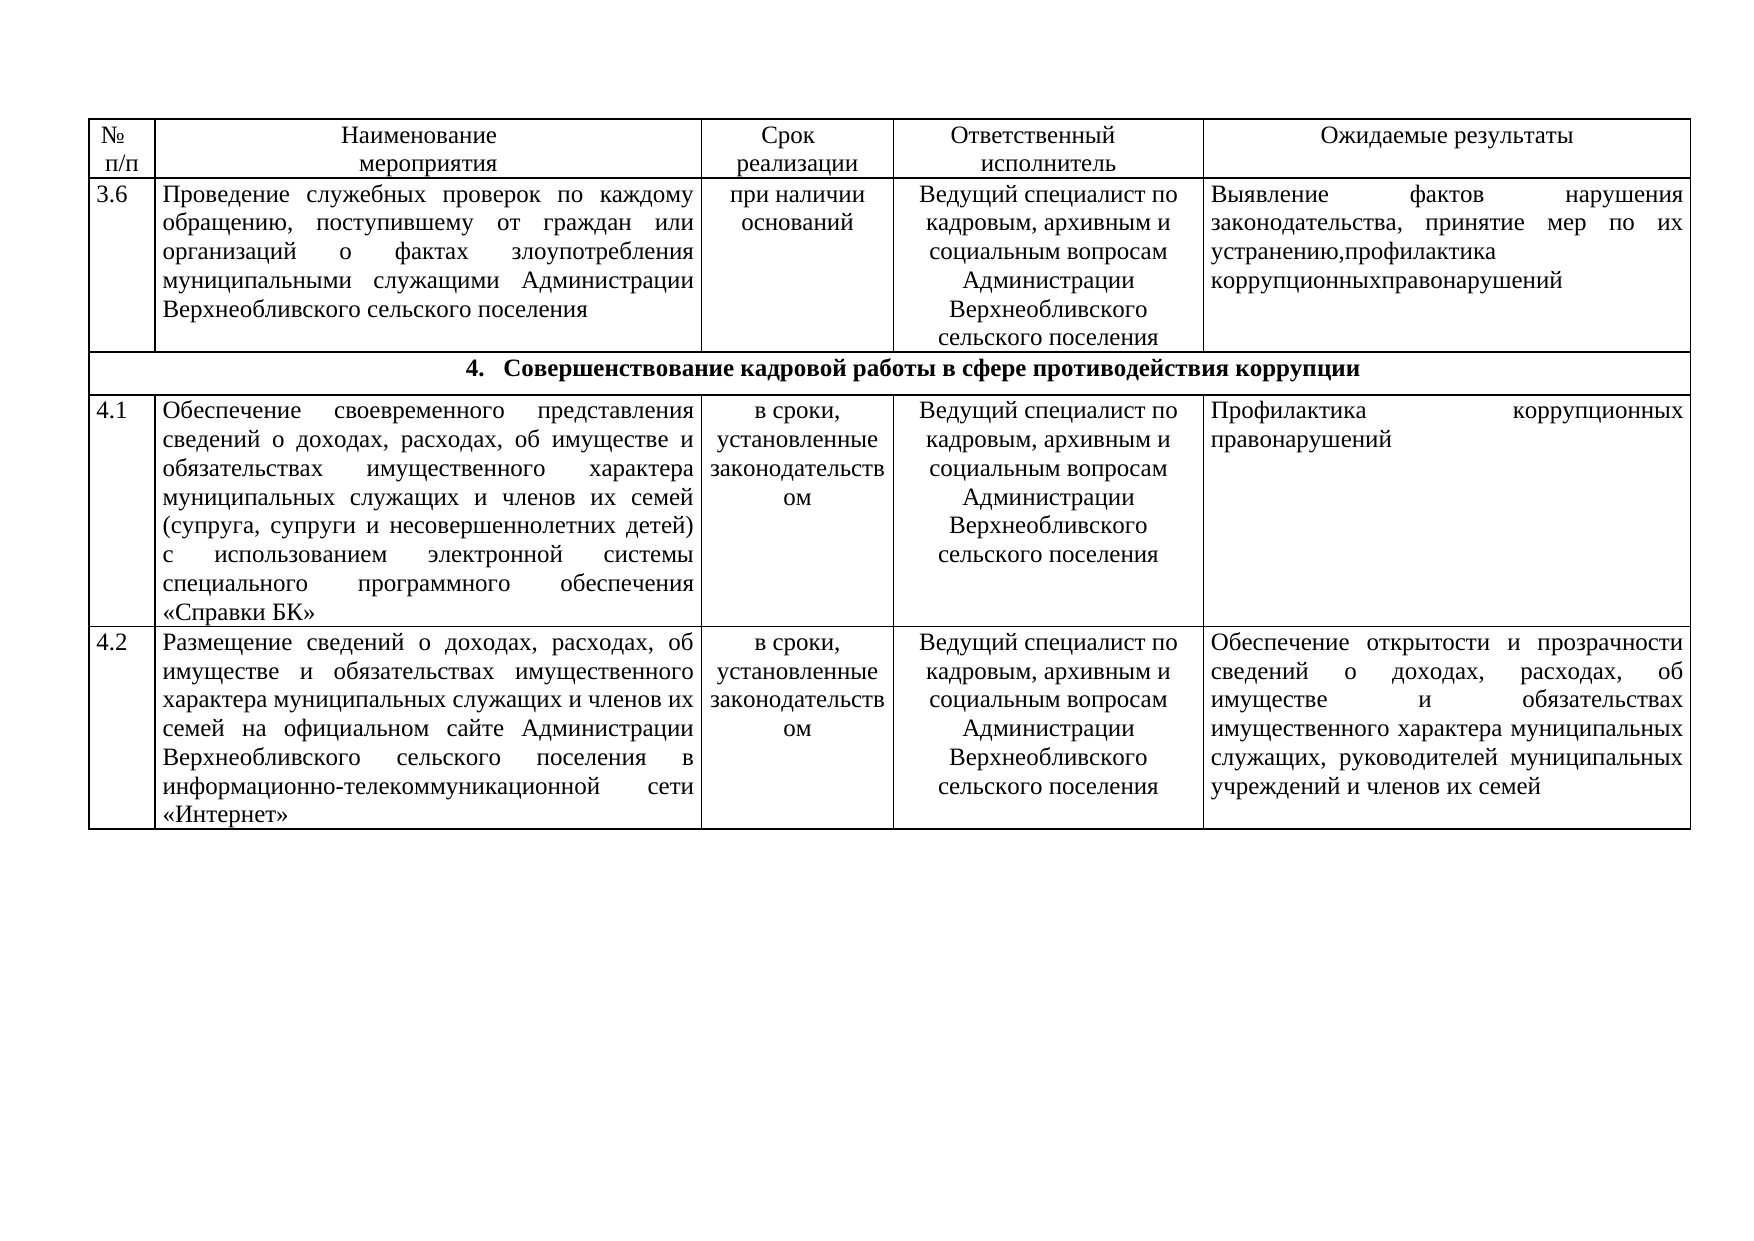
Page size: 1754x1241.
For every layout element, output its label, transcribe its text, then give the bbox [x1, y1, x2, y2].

table_cell 4.2 [90, 627, 154, 828]
table_cell в сроки, установленные законодательством [702, 627, 893, 828]
table_cell Ведущий специалист по кадровым, архивным и социальным вопросам Администрации Верхнеобливского сельского поселения [894, 627, 1203, 828]
table_cell Выявление фактов нарушения законодательства, принятие мер по их устранению,профилактика коррупционныхправонарушений [1204, 179, 1690, 351]
table_cell Проведение служебных проверок по каждому обращению, поступившему от граждан или организаций о фактах злоупотребления муниципальными служащими Администрации Верхнеобливского сельского поселения [156, 179, 701, 351]
table_cell 4.1 [90, 396, 154, 626]
table_cell Ведущий специалист по кадровым, архивным и социальным вопросам Администрации Верхнеобливского сельского поселения [894, 396, 1203, 626]
table_cell 3.6 [90, 179, 154, 351]
table_header Ответственный исполнитель [894, 120, 1203, 177]
table_header № п/п [90, 120, 154, 177]
table_cell Размещение сведений о доходах, расходах, об имуществе и обязательствах имущественного характера муниципальных служащих и членов их семей на официальном сайте Администрации Верхнеобливского сельского поселения в информационно-телекоммуникационной сети «Интернет» [156, 627, 701, 828]
table_header Наименование мероприятия [156, 120, 701, 177]
table_header Срок реализации [702, 120, 893, 177]
table_header Ожидаемые результаты [1204, 120, 1690, 177]
table_cell Профилактика коррупционных правонарушений [1204, 396, 1690, 626]
table_cell в сроки, установленные законодательством [702, 396, 893, 626]
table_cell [894, 179, 1203, 351]
table_cell Обеспечение открытости и прозрачности сведений о доходах, расходах, об имуществе и обязательствах имущественного характера муниципальных служащих, руководителей муниципальных учреждений и членов их семей [1204, 627, 1690, 828]
table_cell Совершенствование кадровой работы в сфере противодействия коррупции [90, 353, 1690, 394]
table_cell Обеспечение своевременного представления сведений о доходах, расходах, об имуществе и обязательствах имущественного характера муниципальных служащих и членов их семей (супруга, супруги и несовершеннолетних детей) с использованием электронной системы специального программного обеспечения «Справки БК» [156, 396, 701, 626]
table_cell при наличии оснований [702, 179, 893, 351]
